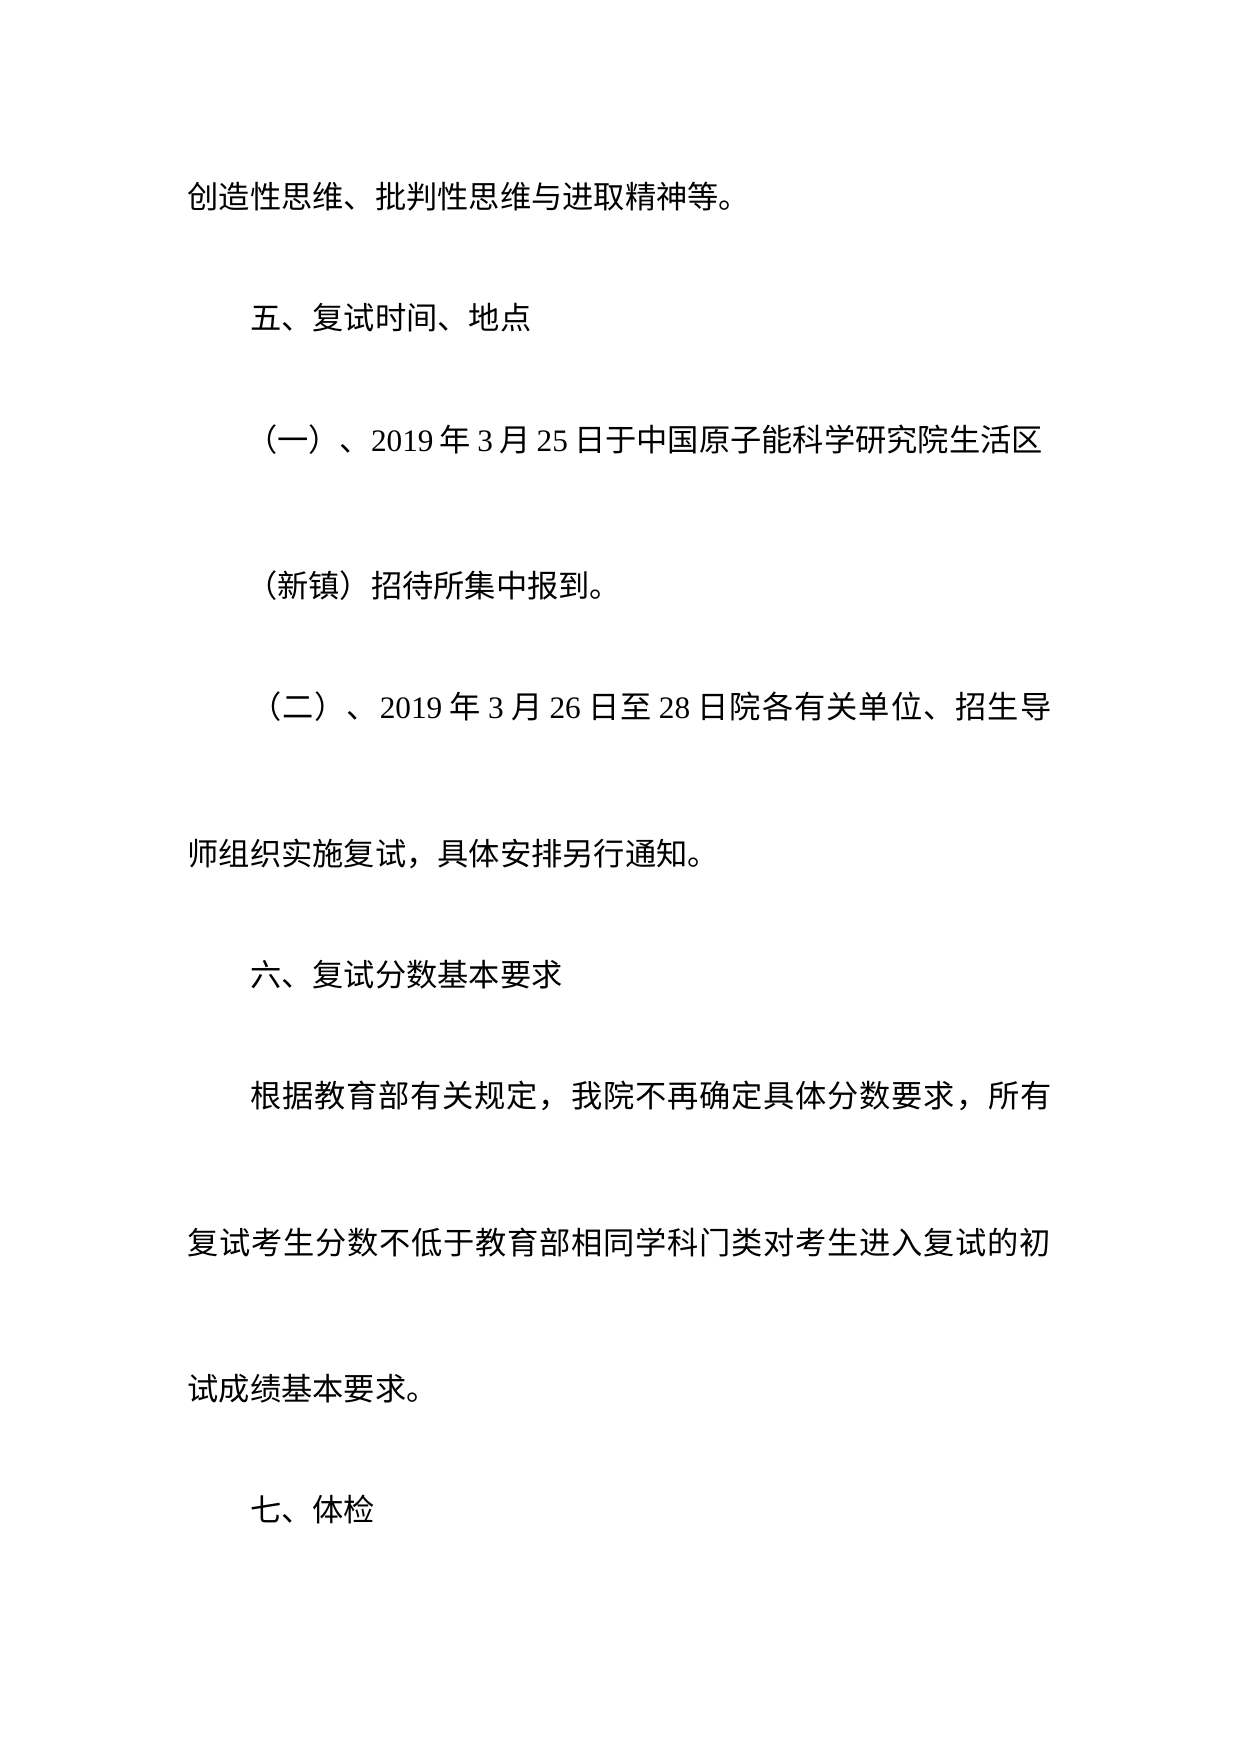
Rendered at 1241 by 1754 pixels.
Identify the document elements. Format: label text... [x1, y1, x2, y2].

text （二）、2019年3月26日至28日院各有关单位、招生导师组织实施复试，具体安排另行通知。 [187, 673, 1053, 884]
text 六、复试分数基本要求 [187, 940, 1053, 1005]
text （一）、2019年3月25日于中国原子能科学研究院生活区（新镇）招待所集中报到。 [246, 405, 1053, 616]
text 五、复试时间、地点 [187, 283, 1053, 348]
text 七、体检 [187, 1476, 1053, 1541]
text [187, 162, 1053, 227]
text 根据教育部有关规定，我院不再确定具体分数要求，所有复试考生分数不低于教育部相同学科门类对考生进入复试的初试成绩基本要求。 [187, 1062, 1053, 1419]
